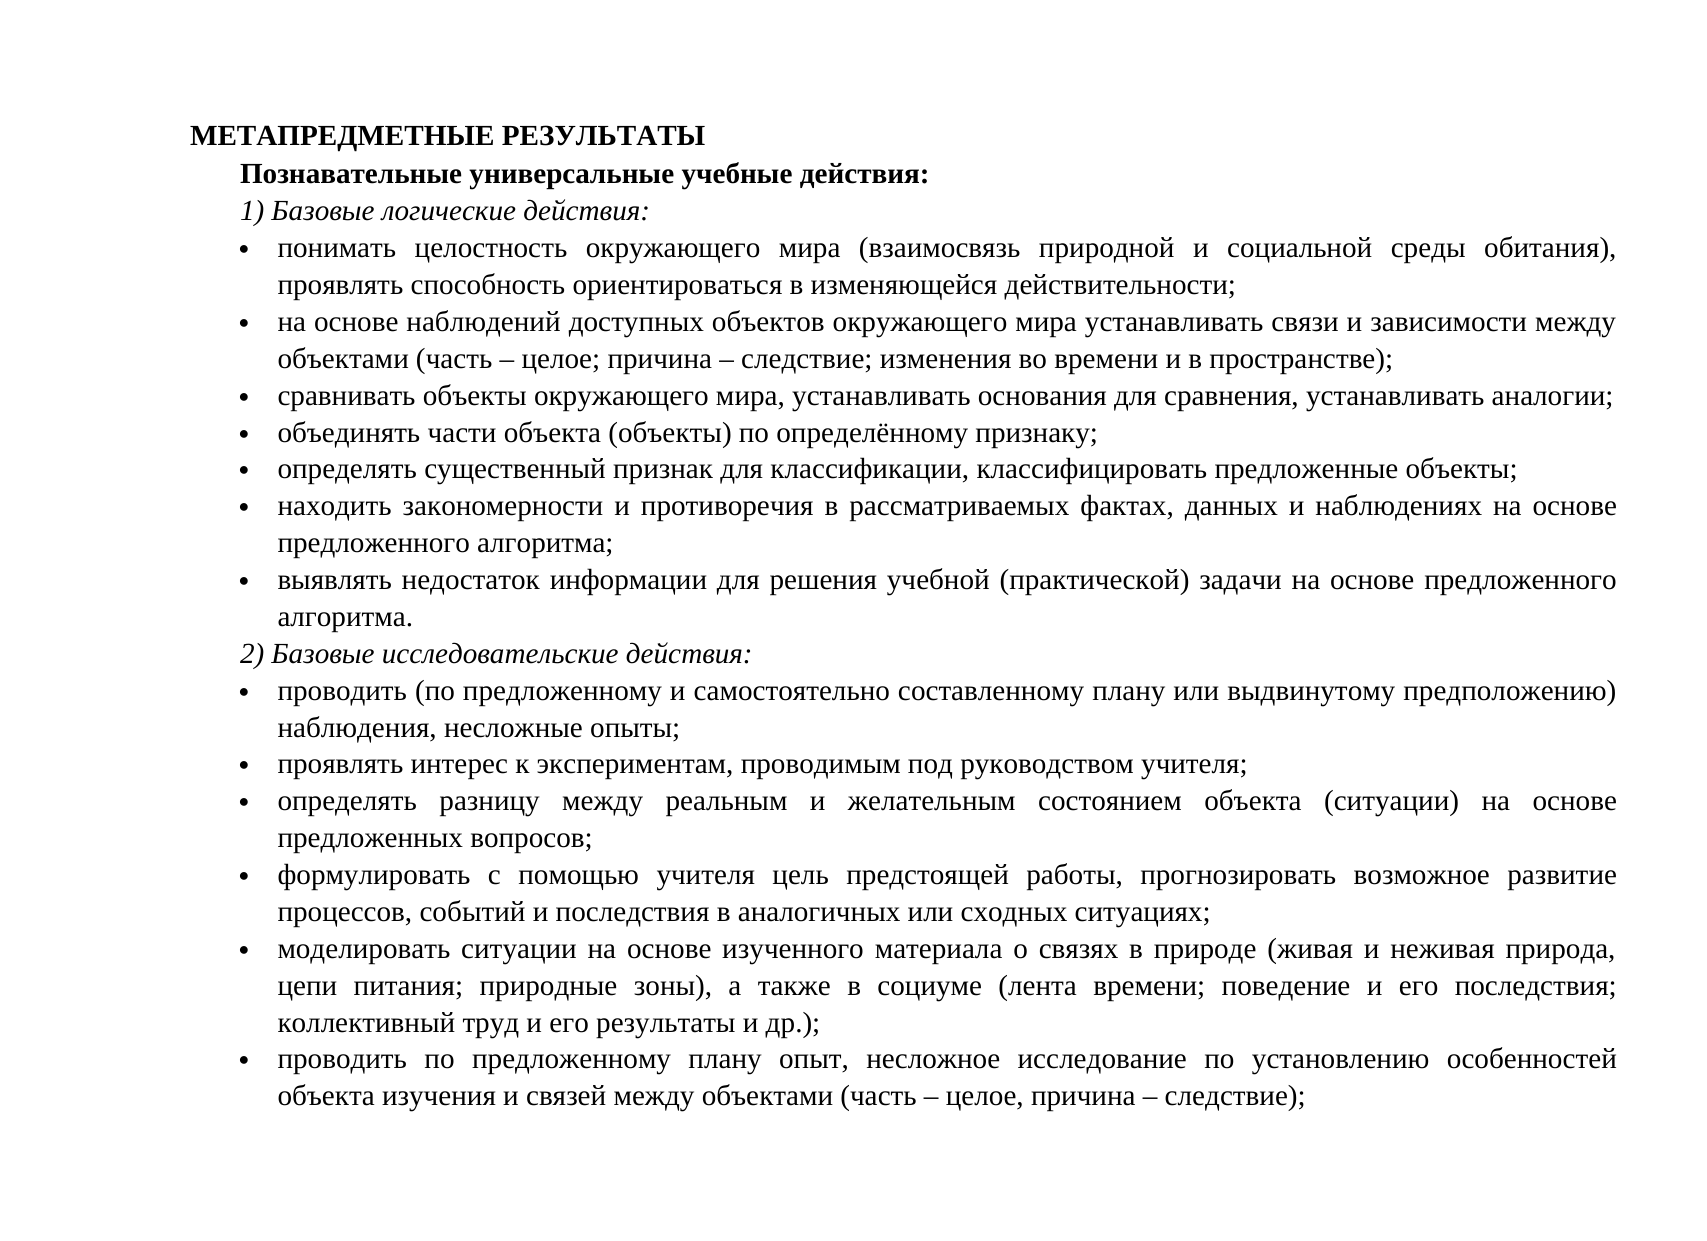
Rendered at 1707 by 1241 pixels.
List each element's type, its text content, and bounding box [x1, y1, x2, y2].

list объединять части объекта (объекты) по определённому признаку; [240, 415, 1618, 448]
list выявлять недостаток информации для решения учебной (практической) задачи на основе предложенного алгоритма. [240, 562, 1618, 633]
list моделировать ситуации на основе изученного материала о связях в природе (живая и неживая природа, цепи питания; природные зоны), а также в социуме (лента времени; поведение и его последствия; коллективный труд и его результаты и др.); [240, 931, 1618, 1038]
list формулировать с помощью учителя цель предстоящей работы, прогнозировать возможное развитие процессов, событий и последствия в аналогичных или сходных ситуациях; [240, 857, 1618, 928]
text Познавательные универсальные учебные действия: [177, 157, 1618, 190]
list на основе наблюдений доступных объектов окружающего мира устанавливать связи и зависимости между объектами (часть – целое; причина – следствие; изменения во времени и в пространстве); [240, 304, 1618, 374]
list проявлять интерес к экспериментам, проводимым под руководством учителя; [240, 747, 1618, 780]
list сравнивать объекты окружающего мира, устанавливать основания для сравнения, устанавливать аналогии; [240, 378, 1618, 411]
text 2) Базовые исследовательские действия: [177, 636, 1618, 669]
list определять существенный признак для классификации, классифицировать предложенные объекты; [240, 452, 1618, 485]
list определять разницу между реальным и желательным состоянием объекта (ситуации) на основе предложенных вопросов; [240, 783, 1618, 854]
text 1) Базовые логические действия: [177, 193, 1618, 227]
list проводить по предложенному плану опыт, несложное исследование по установлению особенностей объекта изучения и связей между объектами (часть – целое, причина – следствие); [240, 1042, 1618, 1112]
list проводить (по предложенному и самостоятельно составленному плану или выдвинутому предположению) наблюдения, несложные опыты; [240, 673, 1618, 743]
list понимать целостность окружающего мира (взаимосвязь природной и социальной среды обитания), проявлять способность ориентироваться в изменяющейся действительности; [240, 230, 1618, 301]
list находить закономерности и противоречия в рассматриваемых фактах, данных и наблюдениях на основе предложенного алгоритма; [240, 488, 1618, 559]
text МЕТАПРЕДМЕТНЫЕ РЕЗУЛЬТАТЫ [190, 118, 1618, 152]
